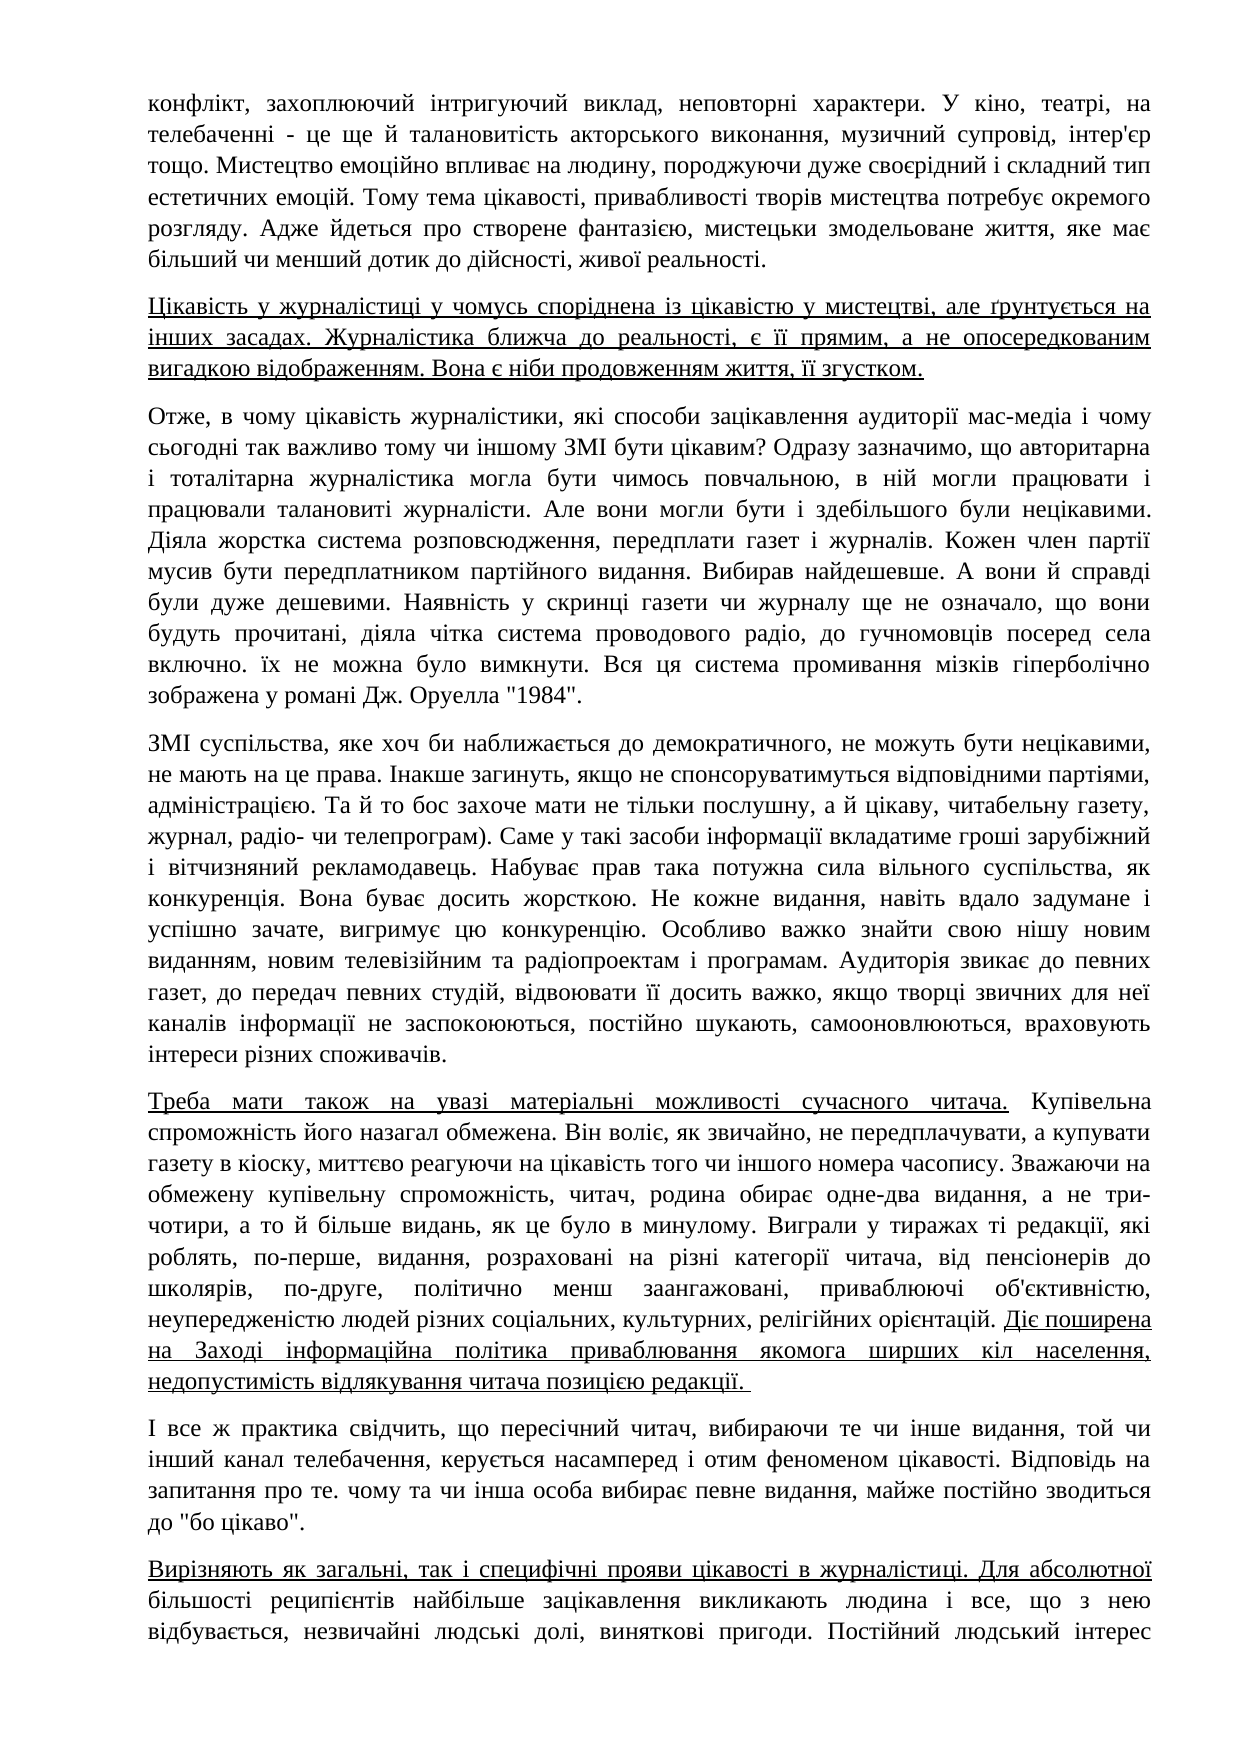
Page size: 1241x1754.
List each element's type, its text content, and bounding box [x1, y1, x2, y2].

text ЗМІ суспільства, яке хоч би наближається до демократичного, не можуть бути нецікавими, не мають на це права. Інакше загинуть, якщо не спонсоруватимуться відповідними партіями, адміністрацією. Та й то бос захоче мати не тільки послушну, а й цікаву, читабельну газету, журнал, радіо- чи телепрограм). Саме у такі засоби інформації вкладатиме гроші зарубіжний і вітчизняний рекламодавець. Набуває прав така потужна сила вільного суспільства, як конкуренція. Вона буває досить жорсткою. Не кожне видання, навіть вдало задумане і успішно зачате, вигримує цю конкуренцію. Особливо важко знайти свою нішу новим виданням, новим телевізійним та радіопроектам і програмам. Аудиторія звикає до певних газет, до передач певних студій, відвоювати її досить важко, якщо творці звичних для неї каналів інформації не заспокоюються, постійно шукають, самооновлюються, враховують інтереси різних споживачів. [148, 728, 1152, 1067]
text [148, 88, 1152, 272]
text Треба мати також на увазі матеріальні можливості сучасного читача. Купівельна спроможність його назагал обмежена. Він воліє, як звичайно, не передплачувати, а купувати газету в кіоску, миттєво реагуючи на цікавість того чи іншого номера часопису. Зважаючи на обмежену купівельну спроможність, читач, родина обирає одне-два видання, а не три-чотири, а то й більше видань, як це було в минулому. Виграли у тиражах ті редакції, які роблять, по-перше, видання, розраховані на різні категорії читача, від пенсіонерів до школярів, по-друге, політично менш заангажовані, приваблюючі об'єктивністю, неупередженістю людей різних соціальних, культурних, релігійних орієнтацій. Діє поширена на Заході інформаційна політика приваблювання якомога ширших кіл населення, недопустимість відлякування читача позицією редакції. [148, 1086, 1152, 1394]
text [148, 1581, 1152, 1645]
text Отже, в чому цікавість журналістики, які способи зацікавлення аудито­рії мас-медіа і чому сьогодні так важливо тому чи іншому ЗМІ бути цікавим? Одразу зазначимо, що авторитарна і тоталітарна журналістика могла бути чимось повчальною, в ній могли працювати і працювали талановиті журналісти. Але вони могли бути і здебільшого були нецікави­ми. Діяла жорстка система розповсюдження, передплати газет і журналів. Кожен член партії мусив бути передплатником партійного видання. Вибирав найдешевше. А вони й справді були дуже дешевими. Наявність у скринці газети чи журналу ще не означало, що вони будуть прочитані, діяла чітка система проводового радіо, до гучномовців посеред села включно. їх не можна було вимкнути. Вся ця система промивання мізків гіперболічно зображена у романі Дж. Оруелла "1984". [148, 401, 1152, 709]
text І все ж практика свідчить, що пересічний читач, вибираючи те чи інше видання, той чи інший канал телебачення, керується насамперед і отим феноменом цікавості. Відповідь на запитання про те. чому та чи інша особа вибирає певне видання, майже постійно зводиться до "бо цікаво". [148, 1413, 1152, 1535]
text Цікавість у журналістиці у чомусь споріднена із цікавістю у мистецтві, але ґрунтується на інших засадах. Журналістика ближча до реальності, є її прямим, а не опосередкованим вигадкою відображенням. Вона є ніби продовженням життя, її згустком. [148, 291, 1152, 382]
